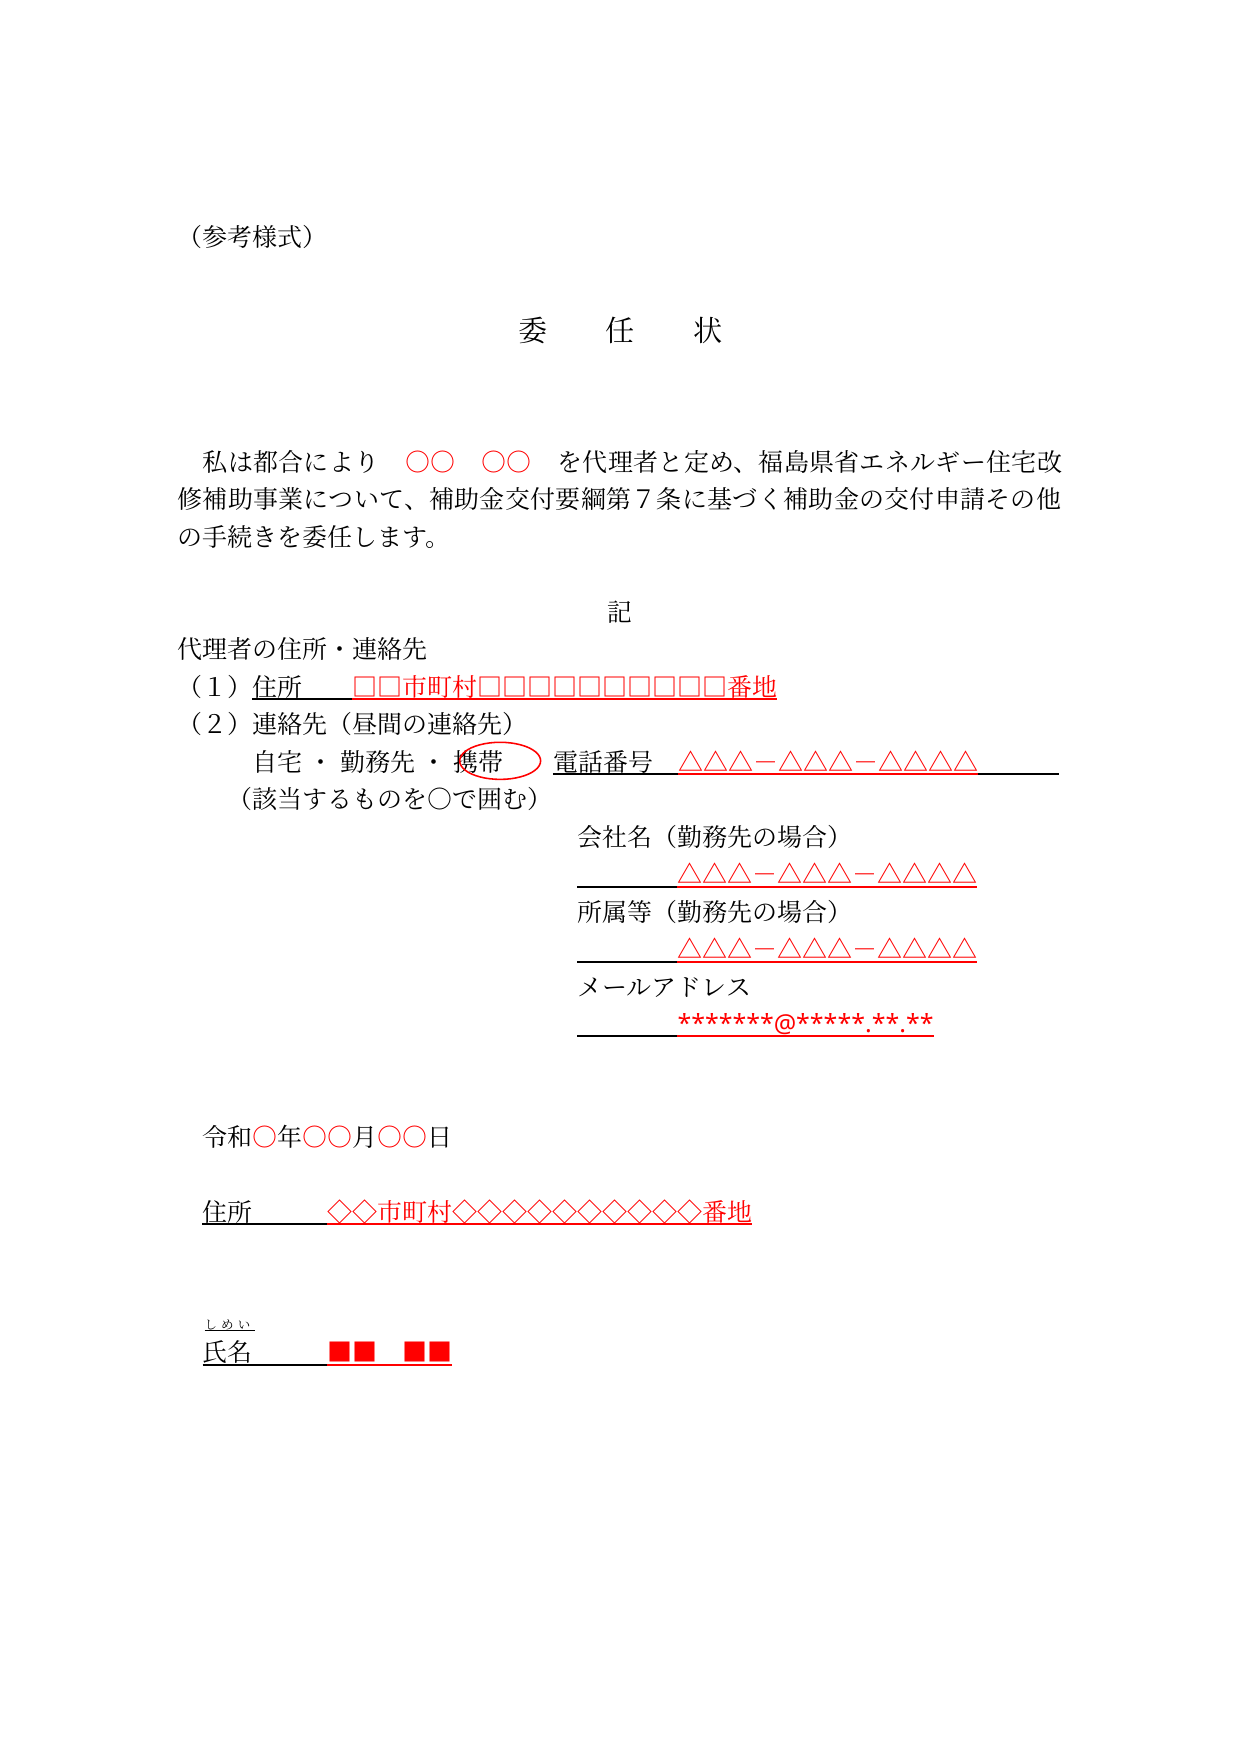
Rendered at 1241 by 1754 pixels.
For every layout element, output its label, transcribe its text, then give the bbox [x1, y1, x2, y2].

text 令和○年○○月○○日 [177, 1117, 1063, 1154]
text *******@*****.**.** [177, 1004, 1063, 1042]
text ■■ ■■ [177, 1304, 1063, 1379]
text メールアドレス [177, 967, 1063, 1004]
text △△△－△△△－△△△△ [177, 854, 1063, 892]
text 私は都合により ○○ ○○ を代理者と定め、福島県省エネルギー住宅改修補助事業について、補助金交付要綱第７条に基づく補助金の交付申請その他の手続きを委任します。 [177, 442, 1063, 554]
text 会社名（勤務先の場合） [177, 817, 1063, 854]
text （２）連絡先（昼間の連絡先） [177, 704, 1063, 742]
text （該当するものを○で囲む） [177, 779, 1063, 817]
subtitle 記 [177, 592, 1063, 629]
text 住所 ◇◇市町村◇◇◇◇◇◇◇◇◇◇番地 [177, 1192, 1063, 1229]
text （１）住所 □□市町村□□□□□□□□□□番地 [177, 667, 1063, 704]
text 所属等（勤務先の場合） [177, 892, 1063, 929]
text 委 任 状 [177, 292, 1063, 367]
text 自宅 ・ 勤務先 ・ 携帯 電話番号 △△△－△△△－△△△△ [177, 742, 484, 779]
text （参考様式） [177, 217, 1063, 254]
text △△△－△△△－△△△△ [177, 929, 1063, 967]
text 代理者の住所・連絡先 [177, 629, 1063, 667]
text 自宅 ・ 勤務先 ・ 携帯 電話番号 △△△－△△△－△△△△ [517, 742, 1063, 779]
